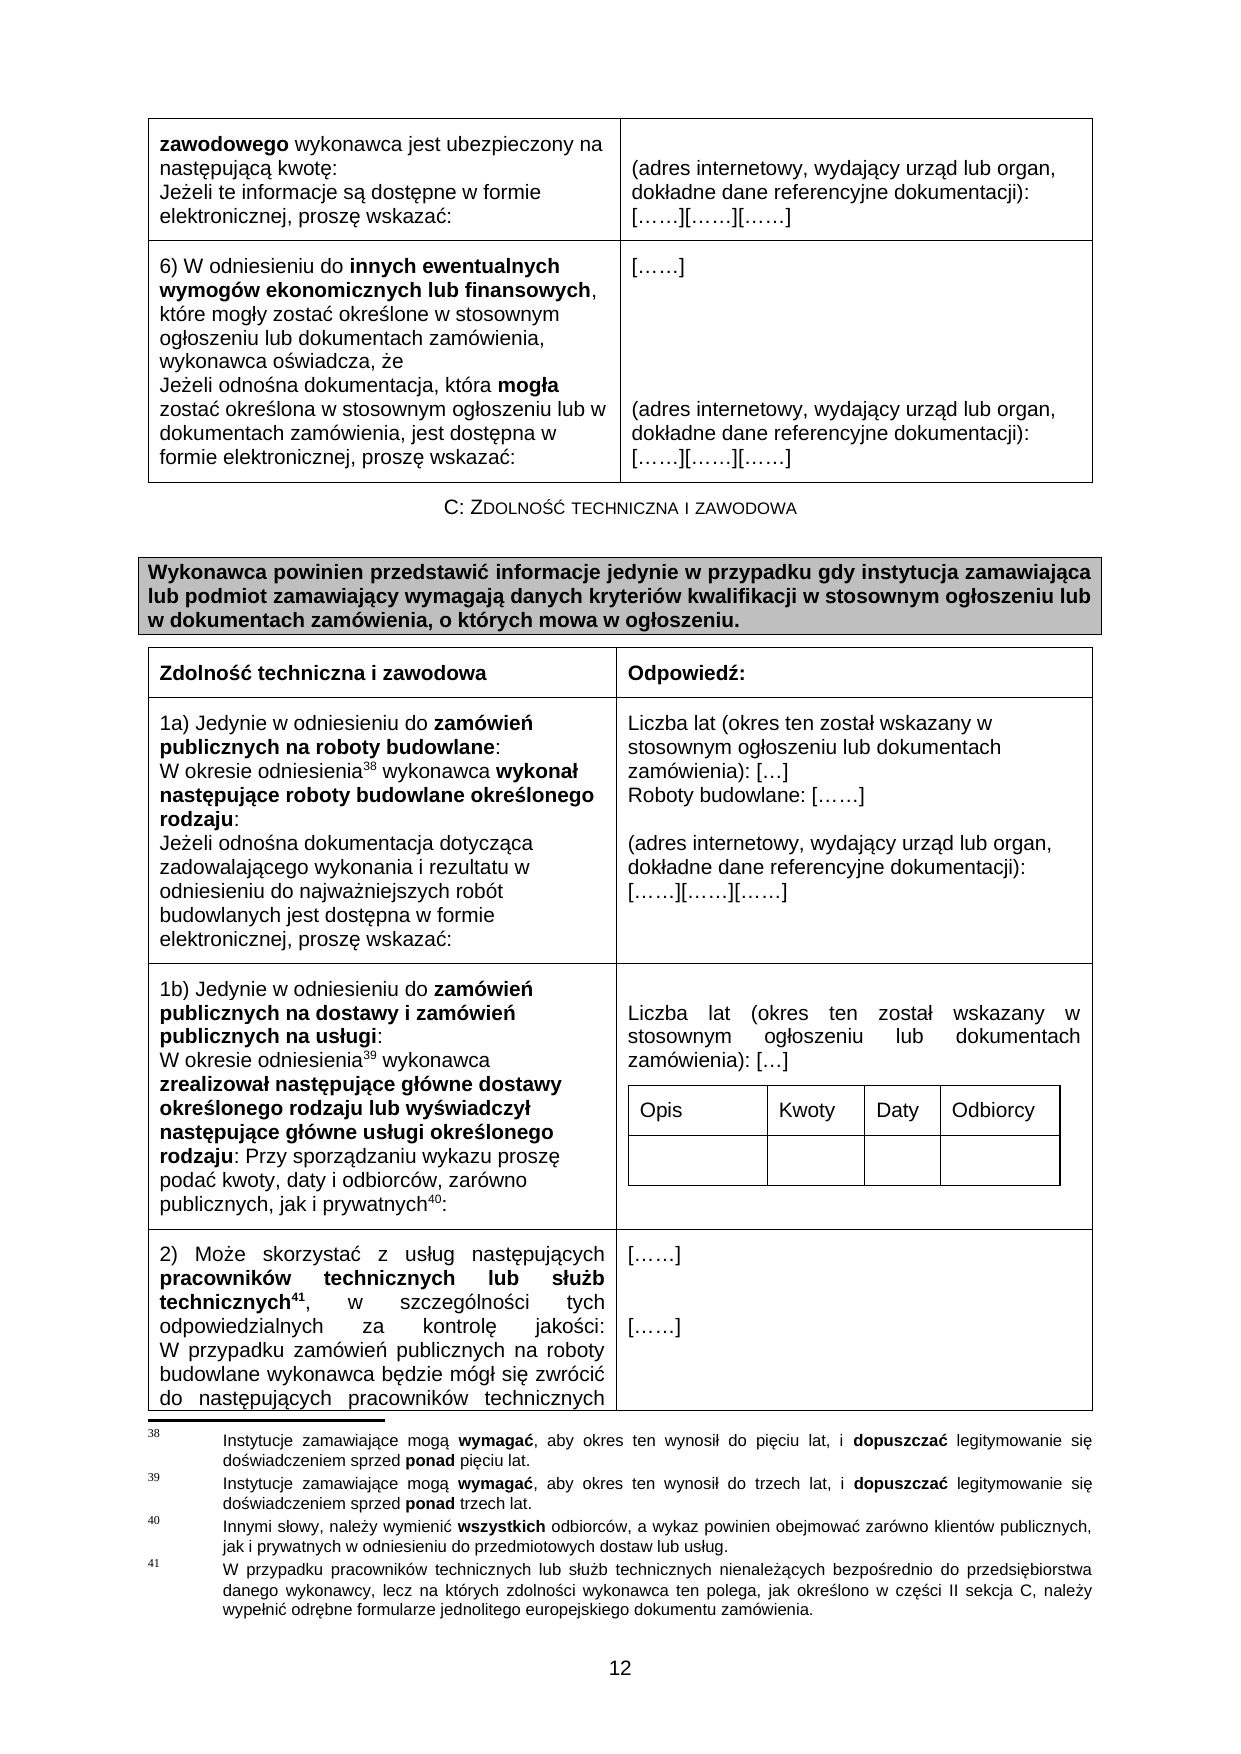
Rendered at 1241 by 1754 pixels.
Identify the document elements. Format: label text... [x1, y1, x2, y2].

table_cell 1a) Jedynie w odniesieniu do zamówień publicznych na roboty budowlane: W okresie odniesienia wykonawca wykonał następujące roboty budowlane określonego rodzaju: Jeżeli odnośna dokumentacja dotycząca zadowalającego wykonania i rezultatu w odniesieniu do najważniejszych robót budowlanych jest dostępna w formie elektronicznej, proszę wskazać: [149, 698, 616, 963]
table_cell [149, 119, 620, 240]
table_cell [……] [……] [617, 1230, 1092, 1410]
title C: Zdolność techniczna i zawodowa [148, 495, 1093, 519]
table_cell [621, 119, 1092, 240]
table_cell 6) W odniesieniu do innych ewentualnych wymogów ekonomicznych lub finansowych, które mogły zostać określone w stosownym ogłoszeniu lub dokumentach zamówienia, wykonawca oświadcza, że Jeżeli odnośna dokumentacja, która mogła zostać określona w stosownym ogłoszeniu lub w dokumentach zamówienia, jest dostępna w formie elektronicznej, proszę wskazać: [149, 241, 620, 482]
table_header Odpowiedź: [617, 648, 1092, 697]
table_cell Liczba lat (okres ten został wskazany w stosownym ogłoszeniu lub dokumentach zamówienia): […] Roboty budowlane: [……] (adres internetowy, wydający urząd lub organ, dokładne dane referencyjne dokumentacji): [……][……][……] [617, 698, 1092, 963]
table_cell 1b) Jedynie w odniesieniu do zamówień publicznych na dostawy i zamówień publicznych na usługi: W okresie odniesienia wykonawca zrealizował następujące główne dostawy określonego rodzaju lub wyświadczył następujące główne usługi określonego rodzaju: Przy sporządzaniu wykazu proszę podać kwoty, daty i odbiorców, zarówno publicznych, jak i prywatnych: [149, 964, 616, 1228]
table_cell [149, 1230, 616, 1410]
table_header Zdolność techniczna i zawodowa [149, 648, 616, 697]
table_cell Liczba lat (okres ten został wskazany w stosownym ogłoszeniu lub dokumentach zamówienia): […] [617, 964, 1092, 1228]
text Wykonawca powinien przedstawić informacje jedynie w przypadku gdy instytucja zamawiająca lub podmiot zamawiający wymagają danych kryteriów kwalifikacji w stosownym ogłoszeniu lub w dokumentach zamówienia, o których mowa w ogłoszeniu. [139, 558, 1101, 634]
table_cell [……] (adres internetowy, wydający urząd lub organ, dokładne dane referencyjne dokumentacji): [……][……][……] [621, 241, 1092, 482]
